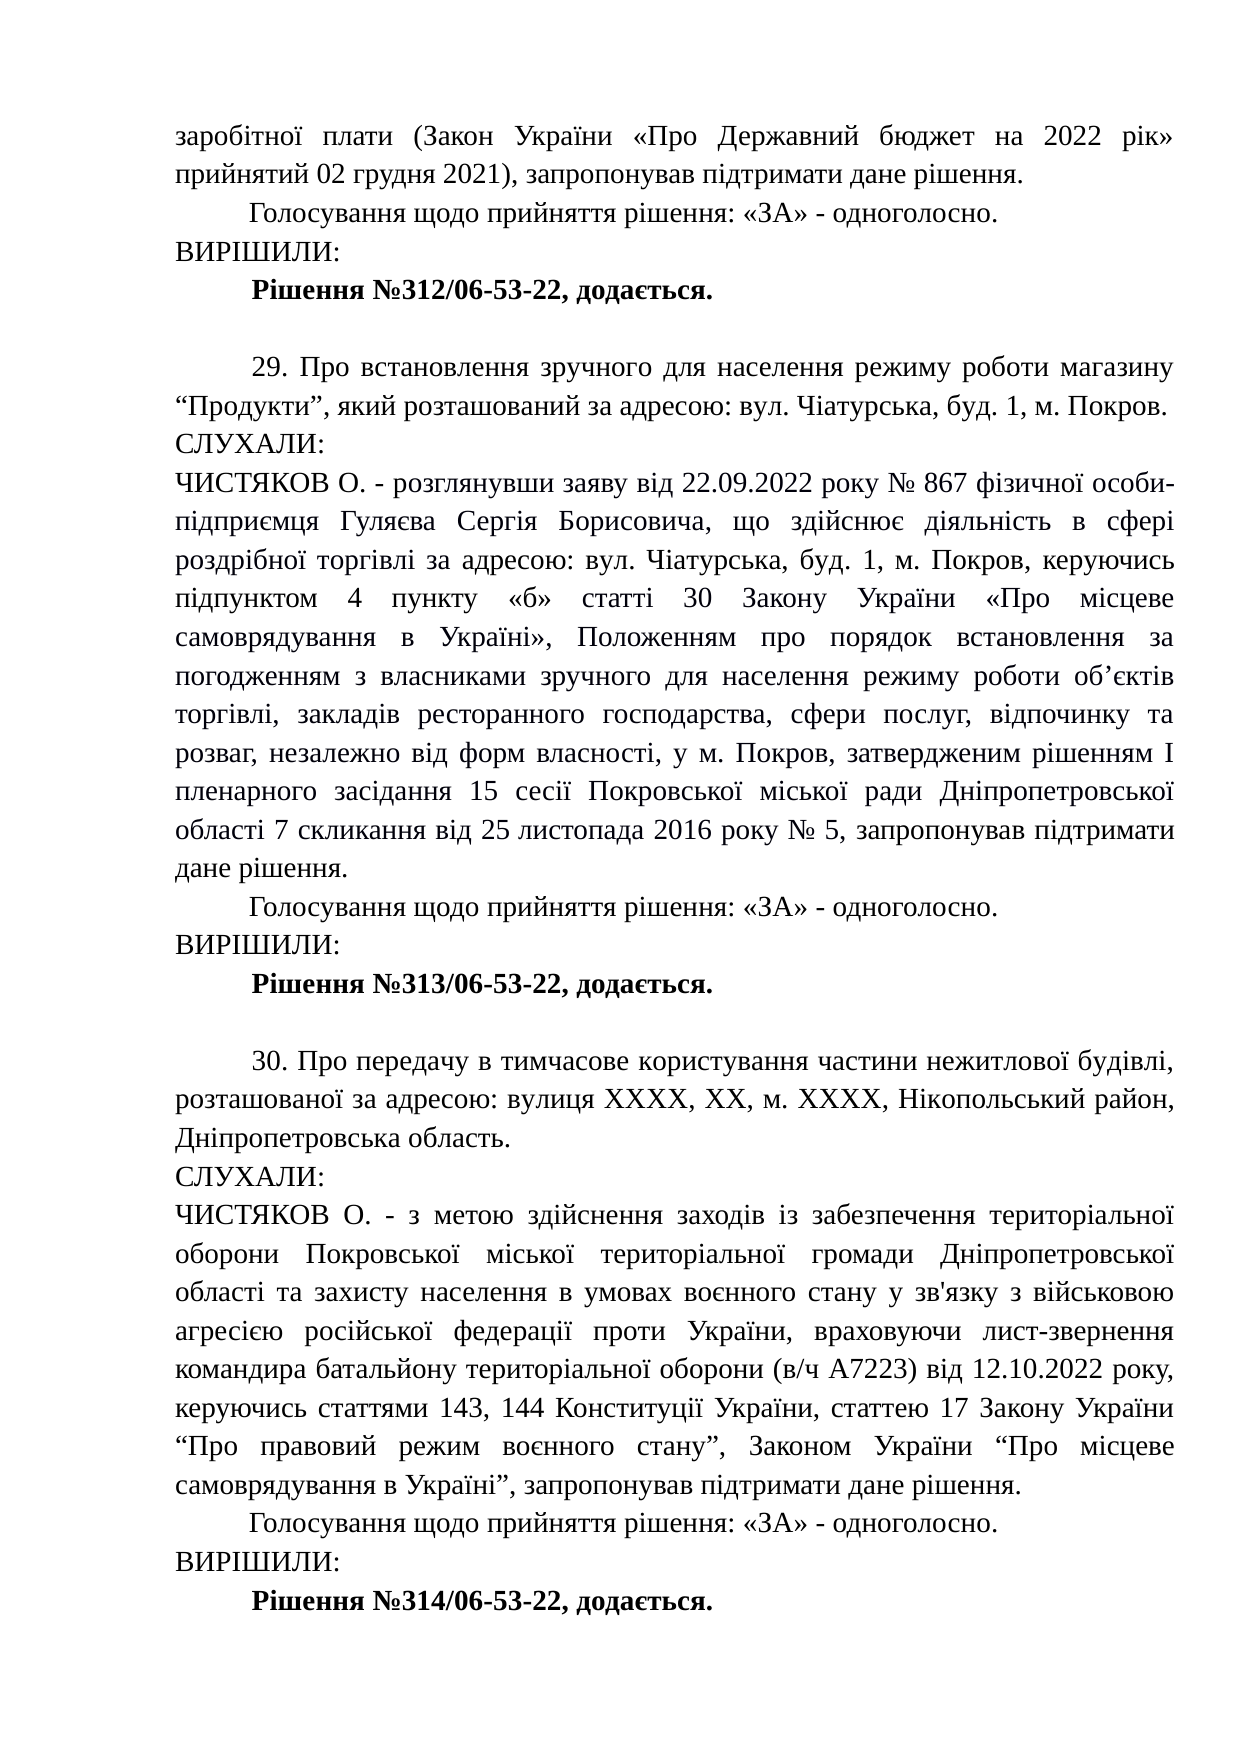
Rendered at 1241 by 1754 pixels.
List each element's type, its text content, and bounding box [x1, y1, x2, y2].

text Рішення №313/06-53-22, додається. [175, 966, 1175, 999]
text ВИРІШИЛИ: [175, 1544, 1175, 1578]
text 30. Про передачу в тимчасове користування частини нежитлової будівлі, розташованої за адресою: вулиця ХХХХ, ХХ, м. ХХХХ, Нікопольський район, Дніпропетровська область. [175, 1043, 1175, 1154]
text Голосування щодо прийняття рішення: «ЗА» - одноголосно. [175, 1506, 1175, 1539]
text Голосування щодо прийняття рішення: «ЗА» - одноголосно. [175, 195, 1175, 229]
text СЛУХАЛИ: [175, 426, 1175, 460]
text ВИРІШИЛИ: [175, 234, 1175, 267]
text Рішення №312/06-53-22, додається. [175, 272, 1175, 306]
text СЛУХАЛИ: [175, 1159, 1175, 1192]
text ЧИСТЯКОВ О. - розглянувши заяву від 22.09.2022 року № 867 фізичної особи-підприємця Гуляєва Сергія Борисовича, що здійснює діяльність в сфері роздрібної торгівлі за адресою: вул. Чіатурська, буд. 1, м. Покров, керуючись підпунктом 4 пункту «б» статті 30 Закону України «Про місцеве самоврядування в Україні», Положенням про порядок встановлення за погодженням з власниками зручного для населення режиму роботи об’єктів торгівлі, закладів ресторанного господарства, сфери послуг, відпочинку та розваг, незалежно від форм власності, у м. Покров, затвердженим рішенням І пленарного засідання 15 сесії Покровської міської ради Дніпропетровської області 7 скликання від 25 листопада 2016 року № 5, запропонував підтримати дане рішення. [175, 465, 1175, 884]
text Голосування щодо прийняття рішення: «ЗА» - одноголосно. [175, 889, 1175, 922]
text Рішення №314/06-53-22, додається. [175, 1583, 1175, 1616]
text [175, 118, 1175, 190]
text 29. Про встановлення зручного для населення режиму роботи магазину “Продукти”, який розташований за адресою: вул. Чіатурська, буд. 1, м. Покров. [175, 349, 1175, 421]
text ЧИСТЯКОВ О. - з метою здійснення заходів із забезпечення територіальної оборони Покровської міської територіальної громади Дніпропетровської області та захисту населення в умовах воєнного стану у зв'язку з військовою агресією російської федерації проти України, враховуючи лист-звернення командира батальйону територіальної оборони (в/ч А7223) від 12.10.2022 року, керуючись статтями 143, 144 Конституції України, статтею 17 Закону України “Про правовий режим воєнного стану”, Законом України “Про місцеве самоврядування в Україні”, запропонував підтримати дане рішення. [175, 1197, 1175, 1501]
text ВИРІШИЛИ: [175, 927, 1175, 961]
